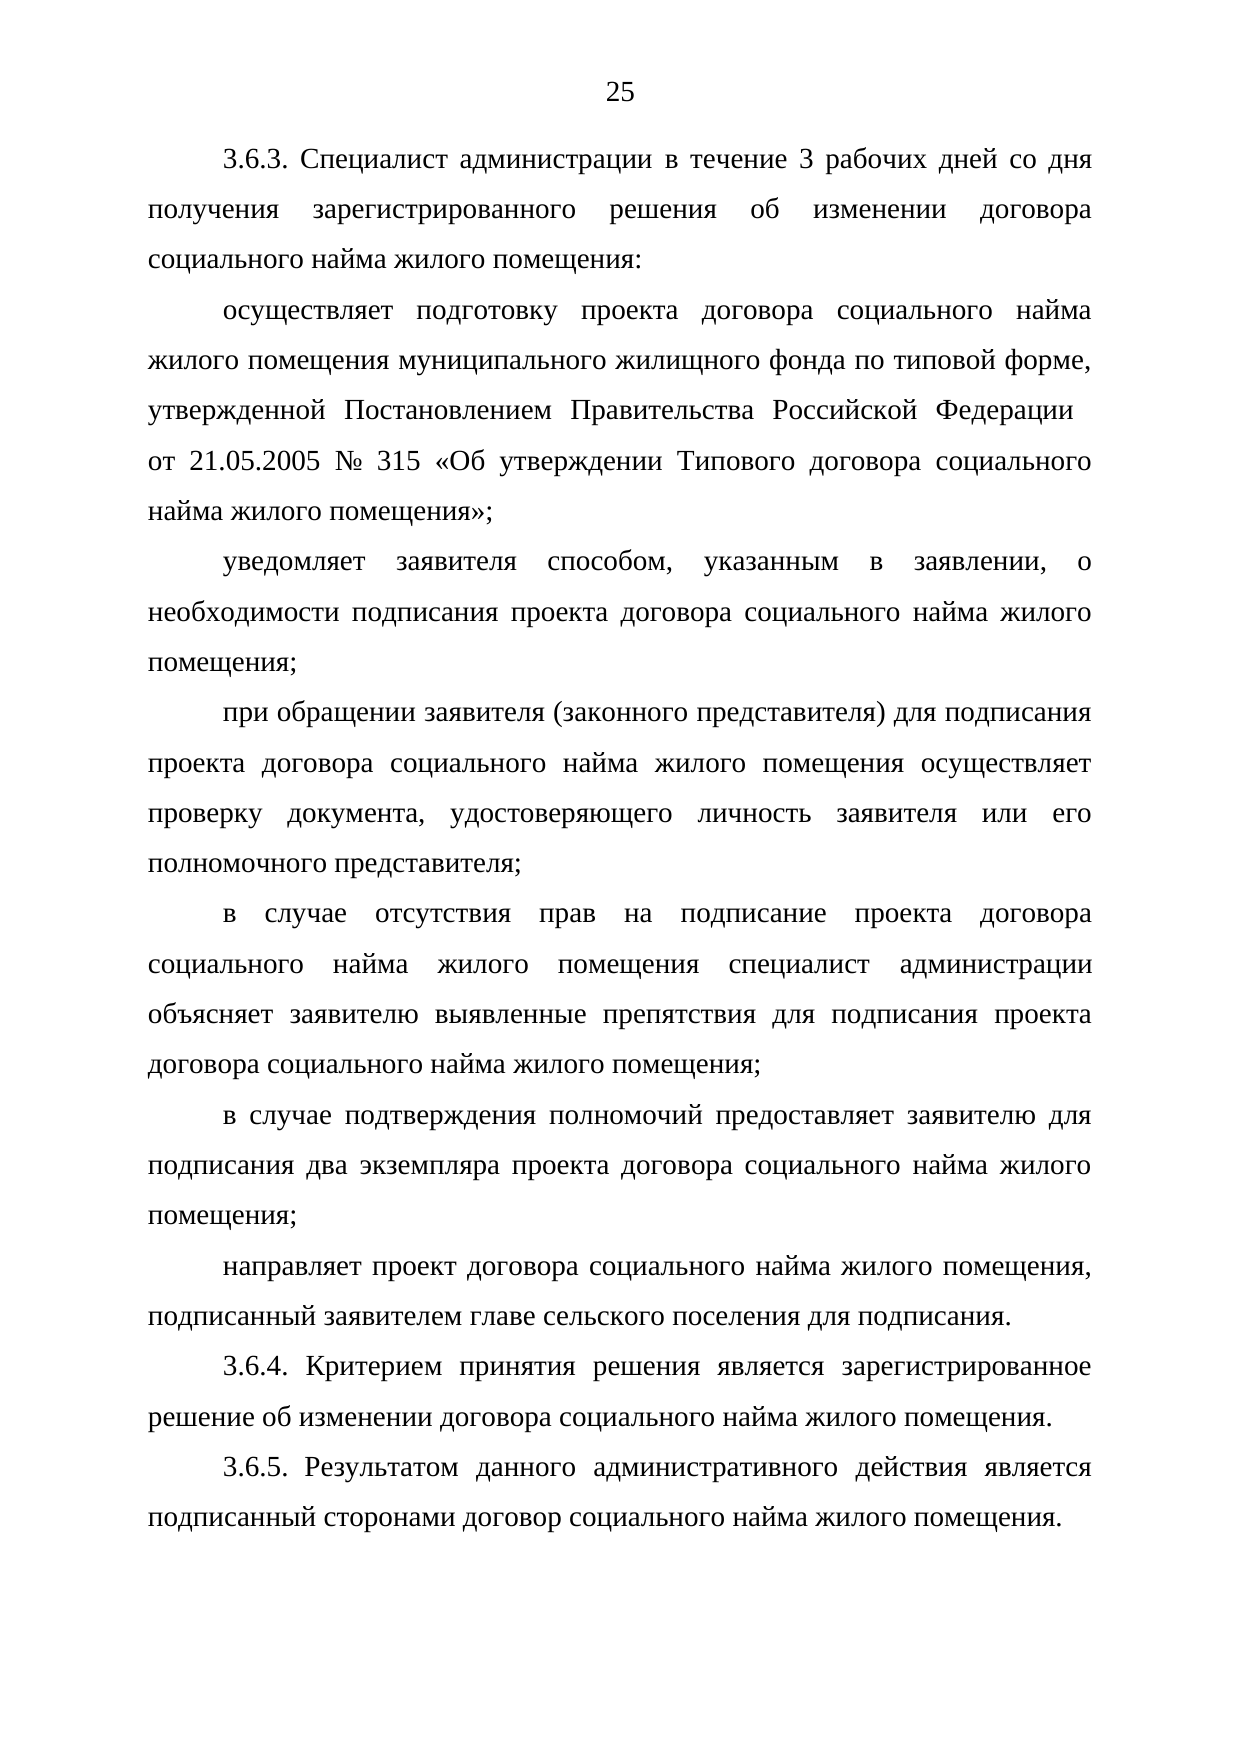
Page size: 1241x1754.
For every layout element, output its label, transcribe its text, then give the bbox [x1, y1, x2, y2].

text 3.6.5. Результатом данного административного действия является подписанный сторонами договор социального найма жилого помещения. [148, 1449, 1092, 1533]
text при обращении заявителя (законного представителя) для подписания проекта договора социального найма жилого помещения осуществляет проверку документа, удостоверяющего личность заявителя или его полномочного представителя; [148, 694, 1092, 879]
text в случае отсутствия прав на подписание проекта договора социального найма жилого помещения специалист администрации объясняет заявителю выявленные препятствия для подписания проекта договора социального найма жилого помещения; [148, 896, 1092, 1080]
text 3.6.3. Специалист администрации в течение 3 рабочих дней со дня получения зарегистрированного решения об изменении договора социального найма жилого помещения: [148, 141, 1092, 275]
text уведомляет заявителя способом, указанным в заявлении, о необходимости подписания проекта договора социального найма жилого помещения; [148, 543, 1092, 678]
text осуществляет подготовку проекта договора социального найма жилого помещения муниципального жилищного фонда по типовой форме, утвержденной Постановлением Правительства Российской Федерации от 21.05.2005 № 315 «Об утверждении Типового договора социального найма жилого помещения»; [148, 292, 1092, 527]
text 3.6.4. Критерием принятия решения является зарегистрированное решение об изменении договора социального найма жилого помещения. [148, 1348, 1092, 1432]
text направляет проект договора социального найма жилого помещения, подписанный заявителем главе сельского поселения для подписания. [148, 1248, 1092, 1332]
text в случае подтверждения полномочий предоставляет заявителю для подписания два экземпляра проекта договора социального найма жилого помещения; [148, 1097, 1092, 1231]
